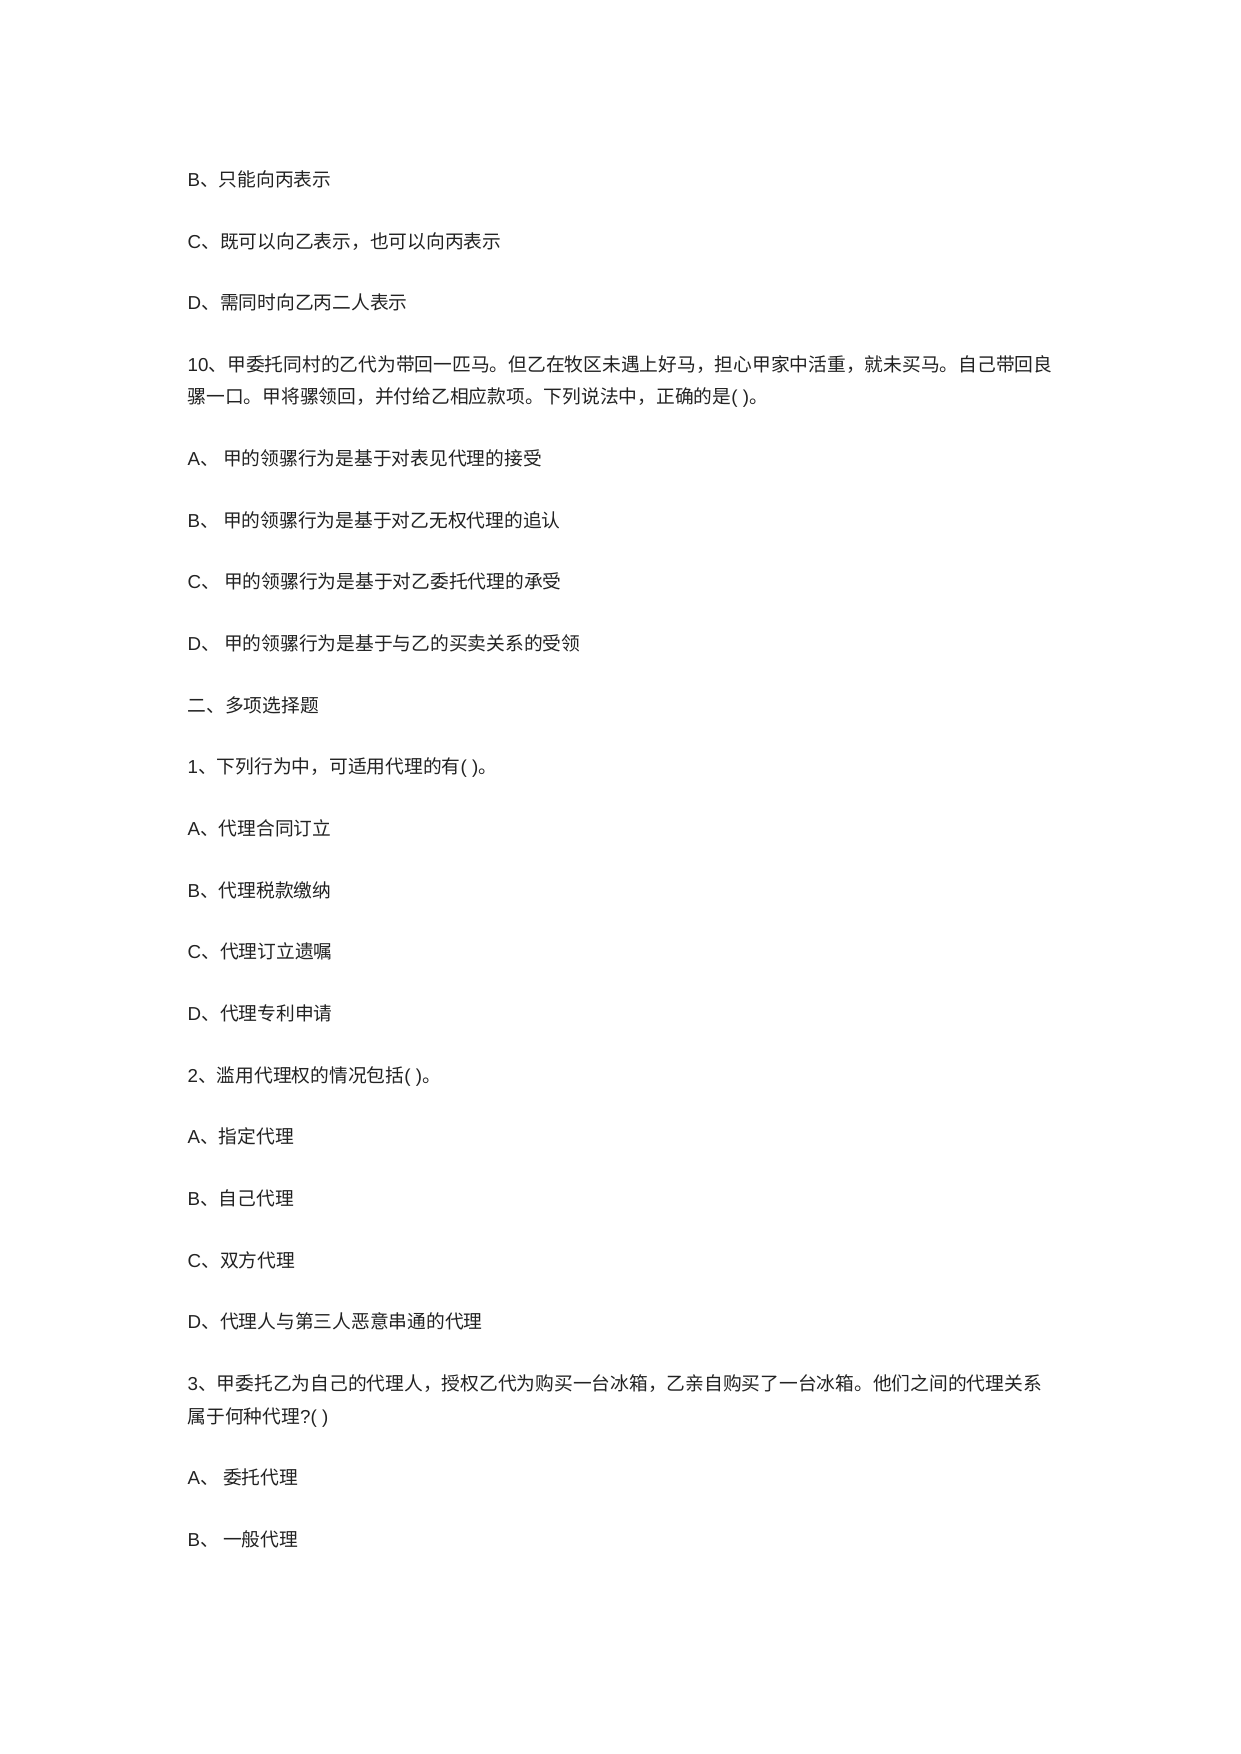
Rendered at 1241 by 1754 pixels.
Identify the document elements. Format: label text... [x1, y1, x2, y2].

text A、 委托代理 [187, 1460, 1053, 1493]
text D、需同时向乙丙二人表示 [187, 285, 1053, 318]
text 3、甲委托乙为自己的代理人，授权乙代为购买一台冰箱，乙亲自购买了一台冰箱。他们之间的代理关系属于何种代理?( ) [187, 1366, 1053, 1431]
text 1、下列行为中，可适用代理的有( )。 [187, 749, 1053, 782]
text C、双方代理 [187, 1243, 1053, 1275]
text A、代理合同订立 [187, 811, 1053, 844]
text 二、多项选择题 [187, 688, 1053, 720]
text B、代理税款缴纳 [187, 873, 1053, 905]
text B、自己代理 [187, 1181, 1053, 1214]
text D、代理专利申请 [187, 996, 1053, 1029]
text C、代理订立遗嘱 [187, 934, 1053, 967]
text D、代理人与第三人恶意串通的代理 [187, 1304, 1053, 1337]
text 10、甲委托同村的乙代为带回一匹马。但乙在牧区未遇上好马，担心甲家中活重，就未买马。自己带回良骡一口。甲将骡领回，并付给乙相应款项。下列说法中，正确的是( )。 [187, 347, 1053, 412]
text 2、滥用代理权的情况包括( )。 [187, 1058, 1053, 1090]
text B、 甲的领骡行为是基于对乙无权代理的追认 [187, 503, 1053, 535]
text A、 甲的领骡行为是基于对表见代理的接受 [187, 441, 1053, 474]
text B、只能向丙表示 [187, 162, 1053, 194]
text C、既可以向乙表示，也可以向丙表示 [187, 224, 1053, 256]
text C、 甲的领骡行为是基于对乙委托代理的承受 [187, 564, 1053, 597]
text D、 甲的领骡行为是基于与乙的买卖关系的受领 [187, 626, 1053, 659]
text A、指定代理 [187, 1119, 1053, 1152]
text B、 一般代理 [187, 1522, 1053, 1554]
